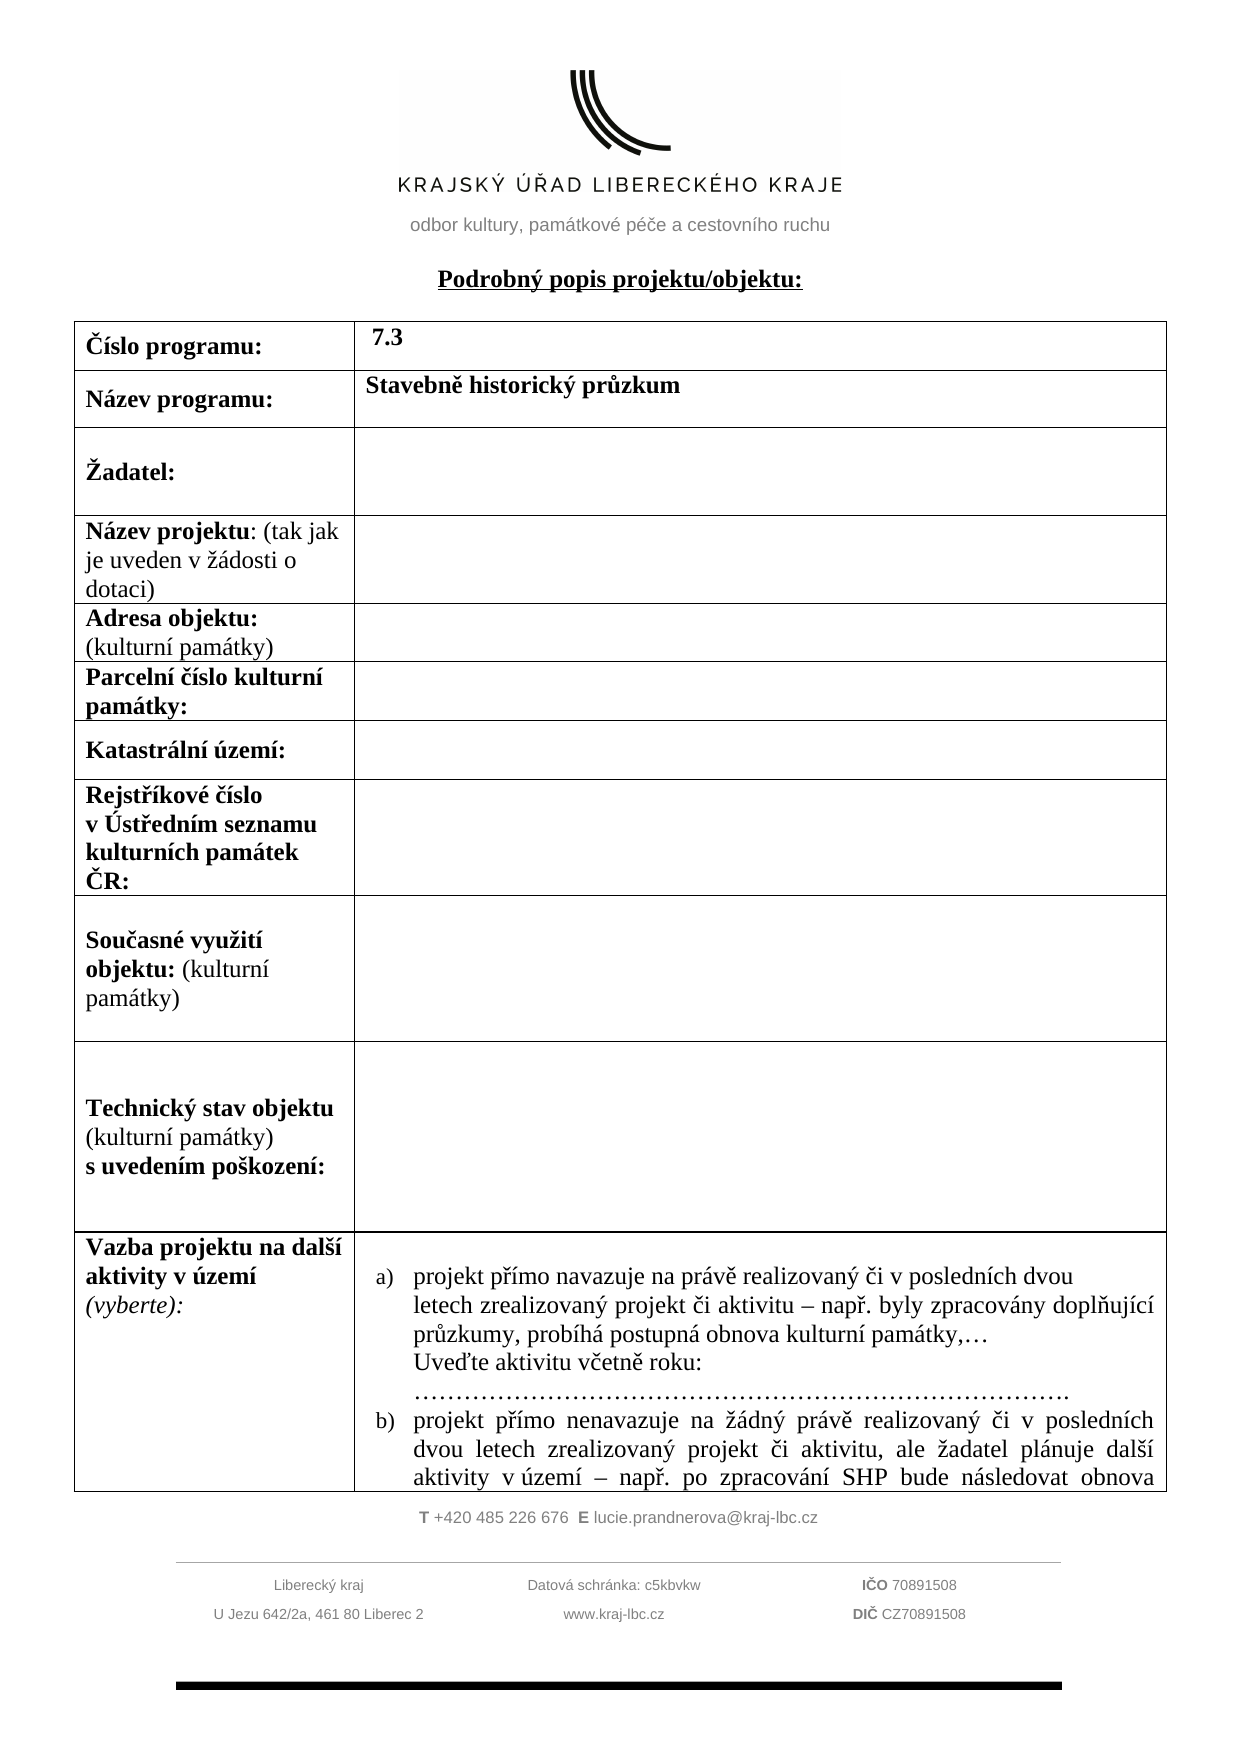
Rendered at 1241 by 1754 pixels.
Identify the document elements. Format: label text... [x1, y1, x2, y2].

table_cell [75, 1233, 354, 1491]
table_header Číslo programu: [75, 322, 354, 369]
table_cell Žadatel: [75, 428, 354, 515]
table_header 7.3 [355, 322, 1166, 369]
table_cell [355, 1042, 1166, 1231]
table_cell [355, 604, 1166, 661]
picture [399, 70, 842, 192]
table_cell Technický stav objektu (kulturní památky) s uvedením poškození: [75, 1042, 354, 1231]
table_cell Současné využití objektu: (kulturní památky) [75, 896, 354, 1041]
text Podrobný popis projektu/objektu: [148, 264, 1092, 292]
table_cell [355, 721, 1166, 779]
table_cell Stavebně historický průzkum [355, 371, 1166, 427]
table_cell [355, 780, 1166, 895]
table_cell Parcelní číslo kulturní památky: [75, 662, 354, 719]
table_cell Rejstříkové číslo v Ústředním seznamu kulturních památek ČR: [75, 780, 354, 895]
table_cell [355, 516, 1166, 602]
table_cell [355, 662, 1166, 719]
table_cell Název projektu: (tak jak je uveden v žádosti o dotaci) [75, 516, 354, 602]
table_cell Adresa objektu: (kulturní památky) [75, 604, 354, 661]
table_cell Katastrální území: [75, 721, 354, 779]
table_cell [355, 1233, 1166, 1491]
table_cell [355, 428, 1166, 515]
table_cell Název programu: [75, 371, 354, 427]
table_cell [355, 896, 1166, 1041]
